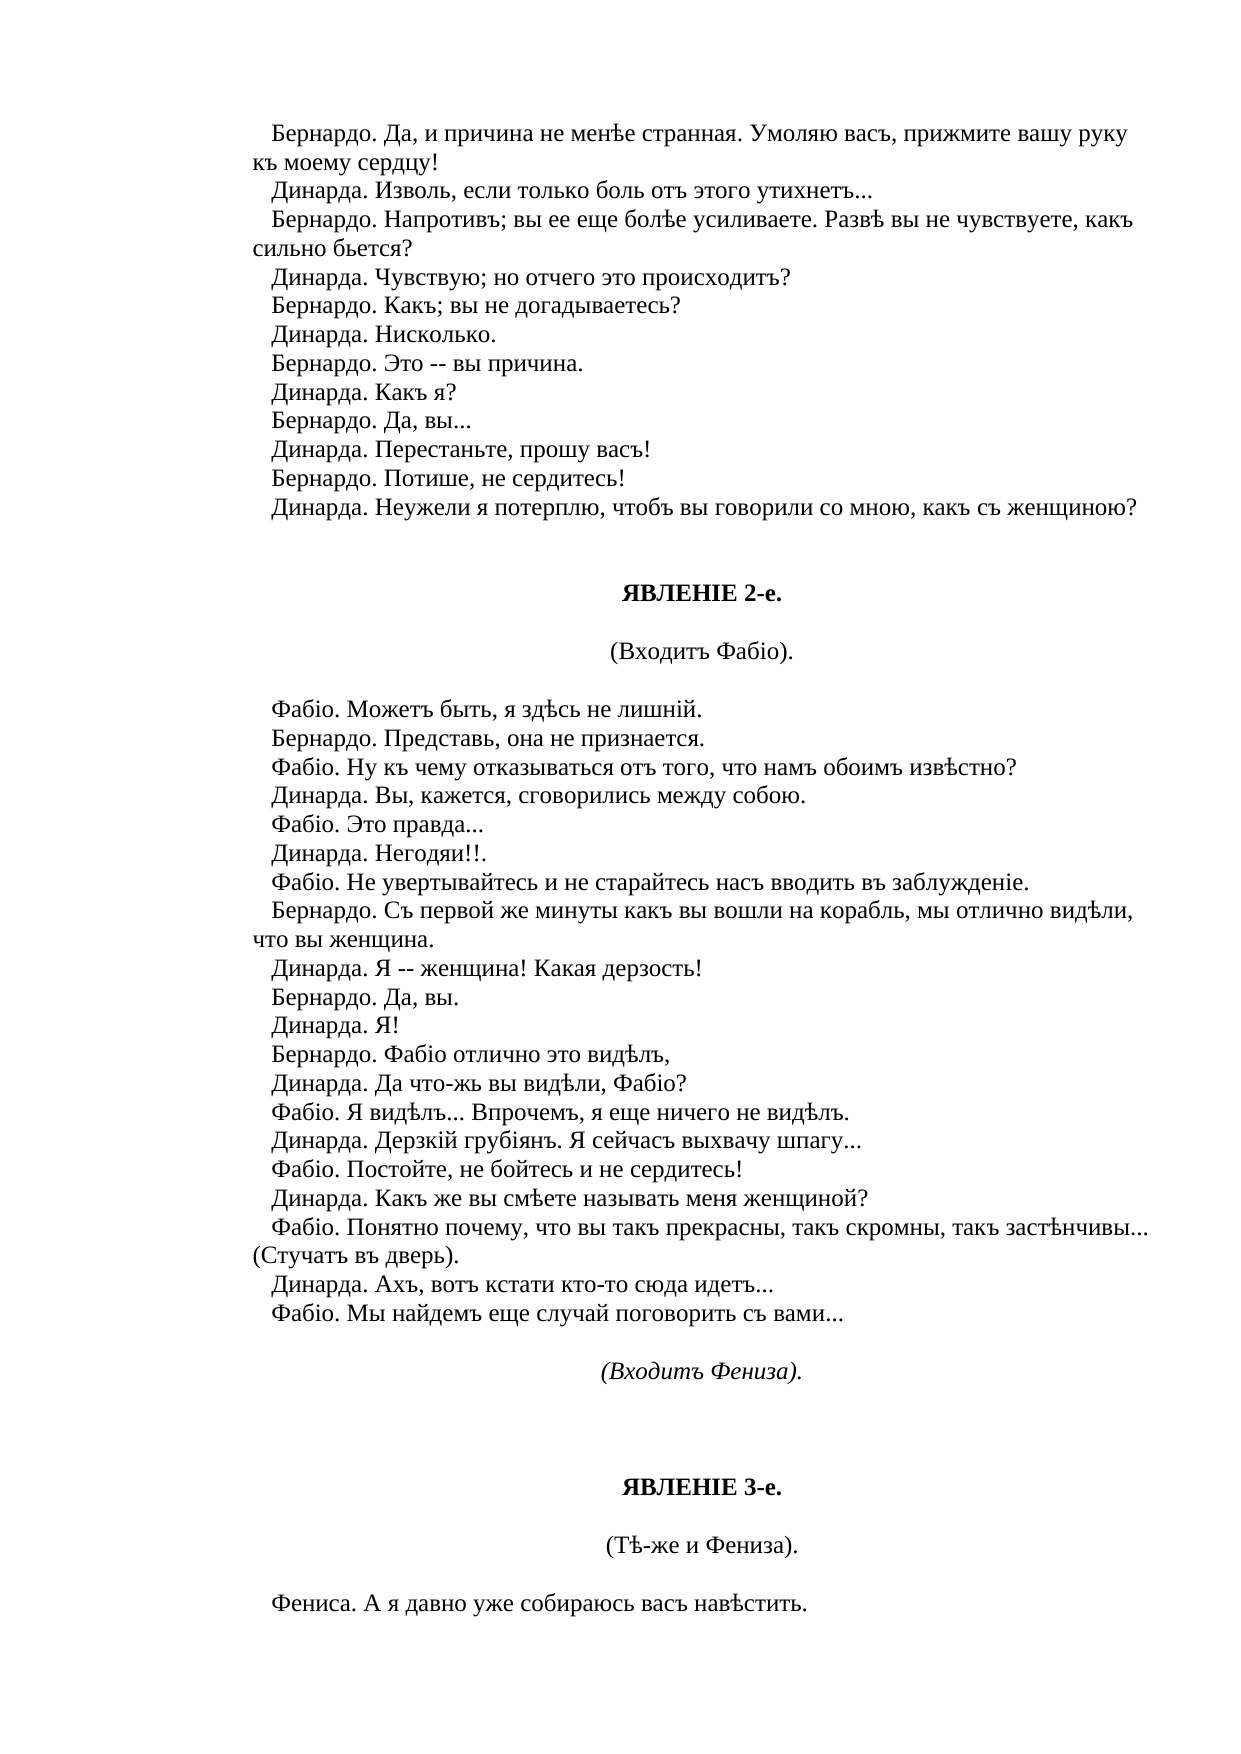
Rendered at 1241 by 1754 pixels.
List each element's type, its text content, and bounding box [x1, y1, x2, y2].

text Динарда. Чувствую; но отчего это происходитъ? [252, 262, 1152, 291]
text Фабіо. Понятно почему, что вы такъ прекрасны, такъ скромны, такъ застѣнчивы... (Стучатъ въ дверь). [252, 1212, 1152, 1269]
text Фабіо. Постойте, не бойтесь и не сердитесь! [252, 1154, 1152, 1183]
text Динарда. Я! [252, 1011, 1152, 1039]
text Динарда. Изволь, если только боль отъ этого утихнетъ... [252, 176, 1152, 204]
text Динарда. Перестаньте, прошу васъ! [252, 434, 1152, 463]
text ЯВЛЕНІЕ 2-e. [252, 578, 1152, 607]
text Фабіо. Это правда... [252, 809, 1152, 838]
text Бернардо. Съ первой же минуты какъ вы вошли на корабль, мы отлично видѣли, что вы женщина. [252, 896, 1152, 953]
text Динарда. Да что-жь вы видѣли, Фабіо? [252, 1068, 1152, 1097]
text (Тѣ-же и Фениза). [252, 1530, 1152, 1558]
text Бернардо. Фабіо отлично это видѣлъ, [252, 1039, 1152, 1068]
text Динарда. Негодяи!!. [252, 838, 1152, 867]
text Бернардо. Потише, не сердитесь! [252, 463, 1152, 492]
text Бернардо. Да, и причина не менѣе странная. Умоляю васъ, прижмите вашу руку къ моему сердцу! [252, 118, 1152, 176]
text Динарда. Какъ же вы смѣете называть меня женщиной? [252, 1183, 1152, 1212]
text Бернардо. Это -- вы причина. [252, 348, 1152, 377]
text Динарда. Нисколько. [252, 319, 1152, 348]
text Фабіо. Я видѣлъ... Впрочемъ, я еще ничего не видѣлъ. [252, 1097, 1152, 1126]
text Бернардо. Напротивъ; вы ее еще болѣе усиливаете. Развѣ вы не чувствуете, какъ сильно бьется? [252, 204, 1152, 262]
text Фабіо. Ну къ чему отказываться отъ того, что намъ обоимъ извѣстно? [252, 752, 1152, 781]
text Динарда. Неужели я потерплю, чтобъ вы говорили со мною, какъ съ женщиною? [252, 492, 1152, 521]
text Динарда. Я -- женщина! Какая дерзость! [252, 953, 1152, 982]
text Бернардо. Какъ; вы не догадываетесь? [252, 291, 1152, 319]
text Бернардо. Да, вы. [252, 982, 1152, 1011]
text Бернардо. Да, вы... [252, 406, 1152, 434]
text Фабіо. Можетъ быть, я здѣсь не лишній. [252, 694, 1152, 723]
text ЯВЛЕНІЕ 3-e. [252, 1472, 1152, 1501]
text Фабіо. Мы найдемъ еще случай поговорить съ вами... [252, 1298, 1152, 1327]
text Динарда. Ахъ, вотъ кстати кто-то сюда идетъ... [252, 1269, 1152, 1298]
text (Входитъ Фабіо). [252, 636, 1152, 665]
text Динарда. Вы, кажется, сговорились между собою. [252, 781, 1152, 809]
text Динарда. Какъ я? [252, 377, 1152, 406]
text Бернардо. Представь, она не признается. [252, 723, 1152, 752]
text Фениса. А я давно уже собираюсь васъ навѣстить. [252, 1588, 1152, 1616]
text Фабіо. Не увертывайтесь и не старайтесь насъ вводить въ заблужденіе. [252, 867, 1152, 896]
text (Входитъ Фениза). [252, 1356, 1152, 1385]
text Динарда. Дерзкій грубіянъ. Я сейчасъ выхвачу шпагу... [252, 1126, 1152, 1154]
